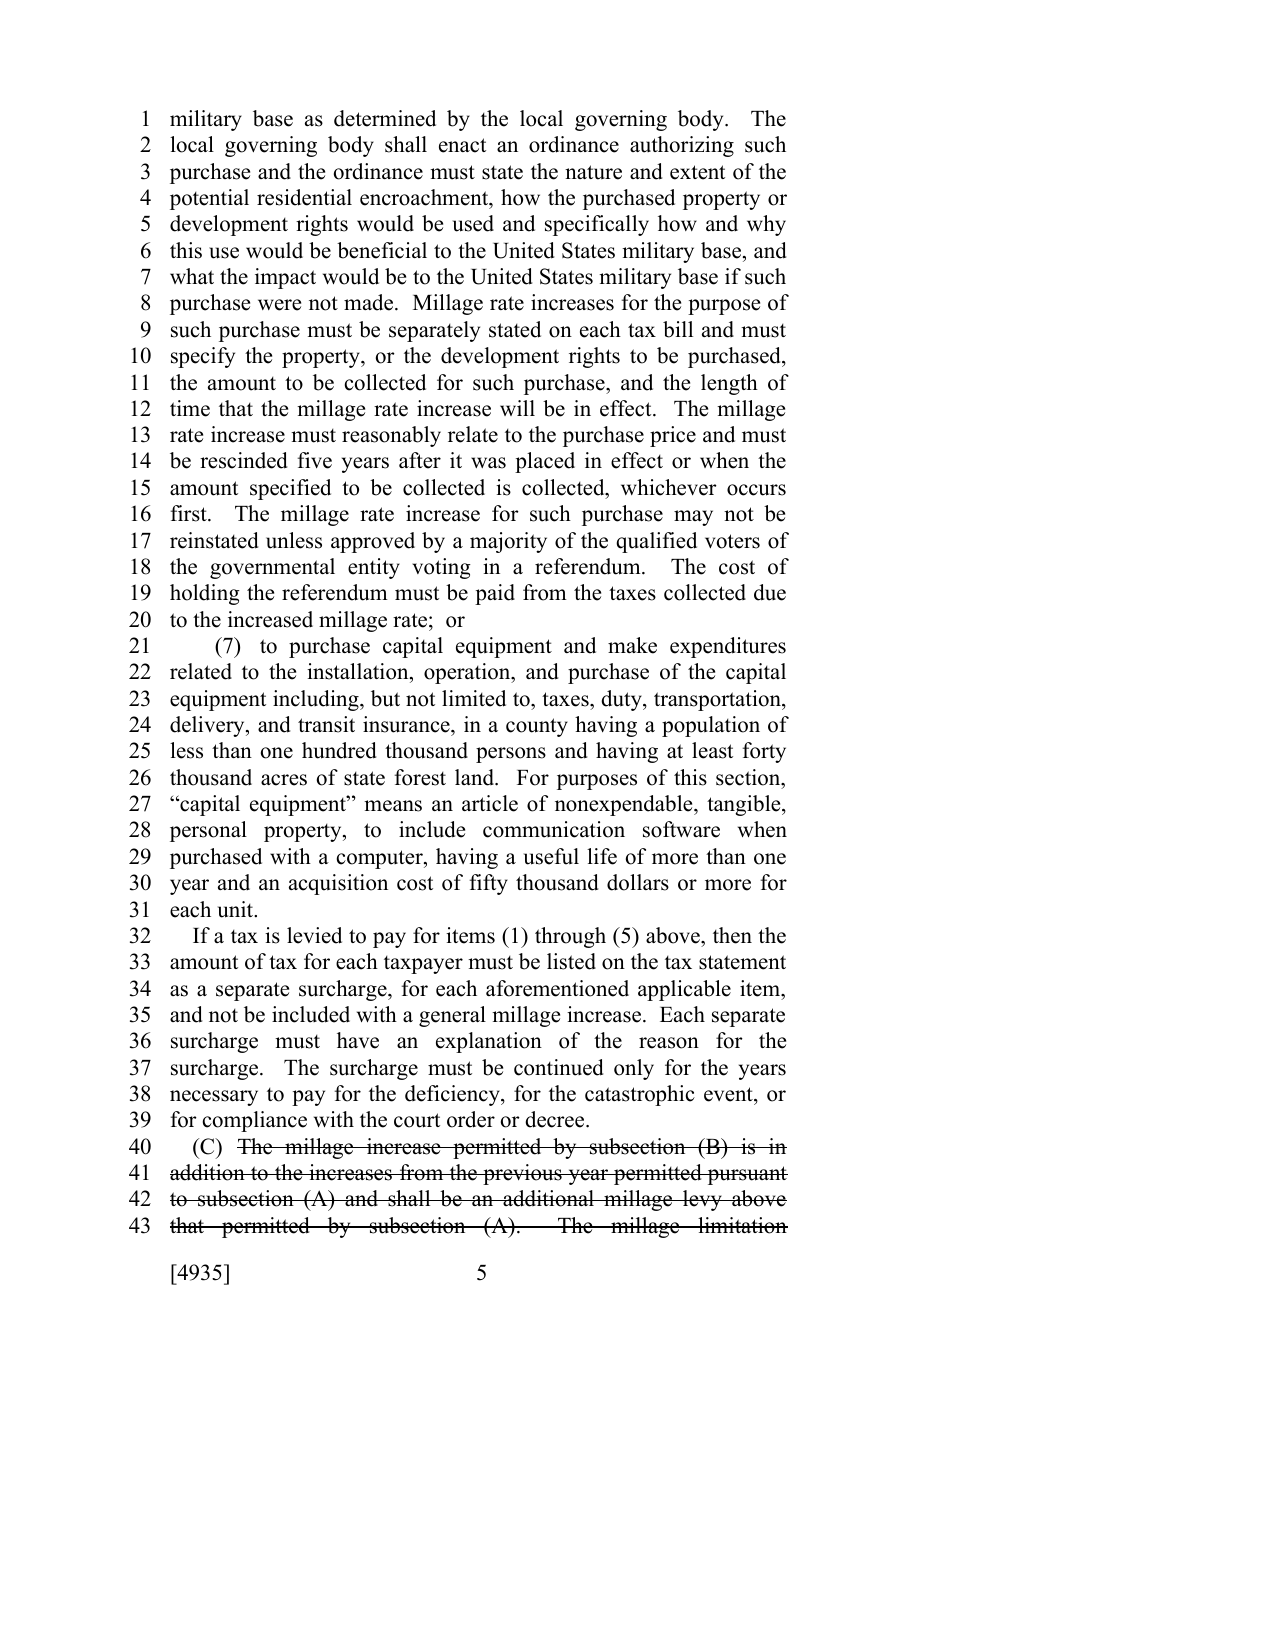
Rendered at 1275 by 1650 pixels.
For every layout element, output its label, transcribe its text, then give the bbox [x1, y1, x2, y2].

text (7) to purchase capital equipment and make expenditures related to the installation, operation, and purchase of the capital equipment including, but not limited to, taxes, duty, transportation, delivery, and transit insurance, in a county having a population of less than one hundred thousand persons and having at least forty thousand acres of state forest land. For purposes of this section, “capital equipment” means an article of nonexpendable, tangible, personal property, to include communication software when purchased with a computer, having a useful life of more than one year and an acquisition cost of fifty thousand dollars or more for each unit. [169, 632, 787, 922]
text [169, 1133, 787, 1174]
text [169, 105, 787, 632]
text If a tax is levied to pay for items (1) through (5) above, then the amount of tax for each taxpayer must be listed on the tax statement as a separate surcharge, for each aforementioned applicable item, and not be included with a general millage increase. Each separate surcharge must have an explanation of the reason for the surcharge. The surcharge must be continued only for the years necessary to pay for the deficiency, for the catastrophic event, or for compliance with the court order or decree. [169, 922, 787, 1133]
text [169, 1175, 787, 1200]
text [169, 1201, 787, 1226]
